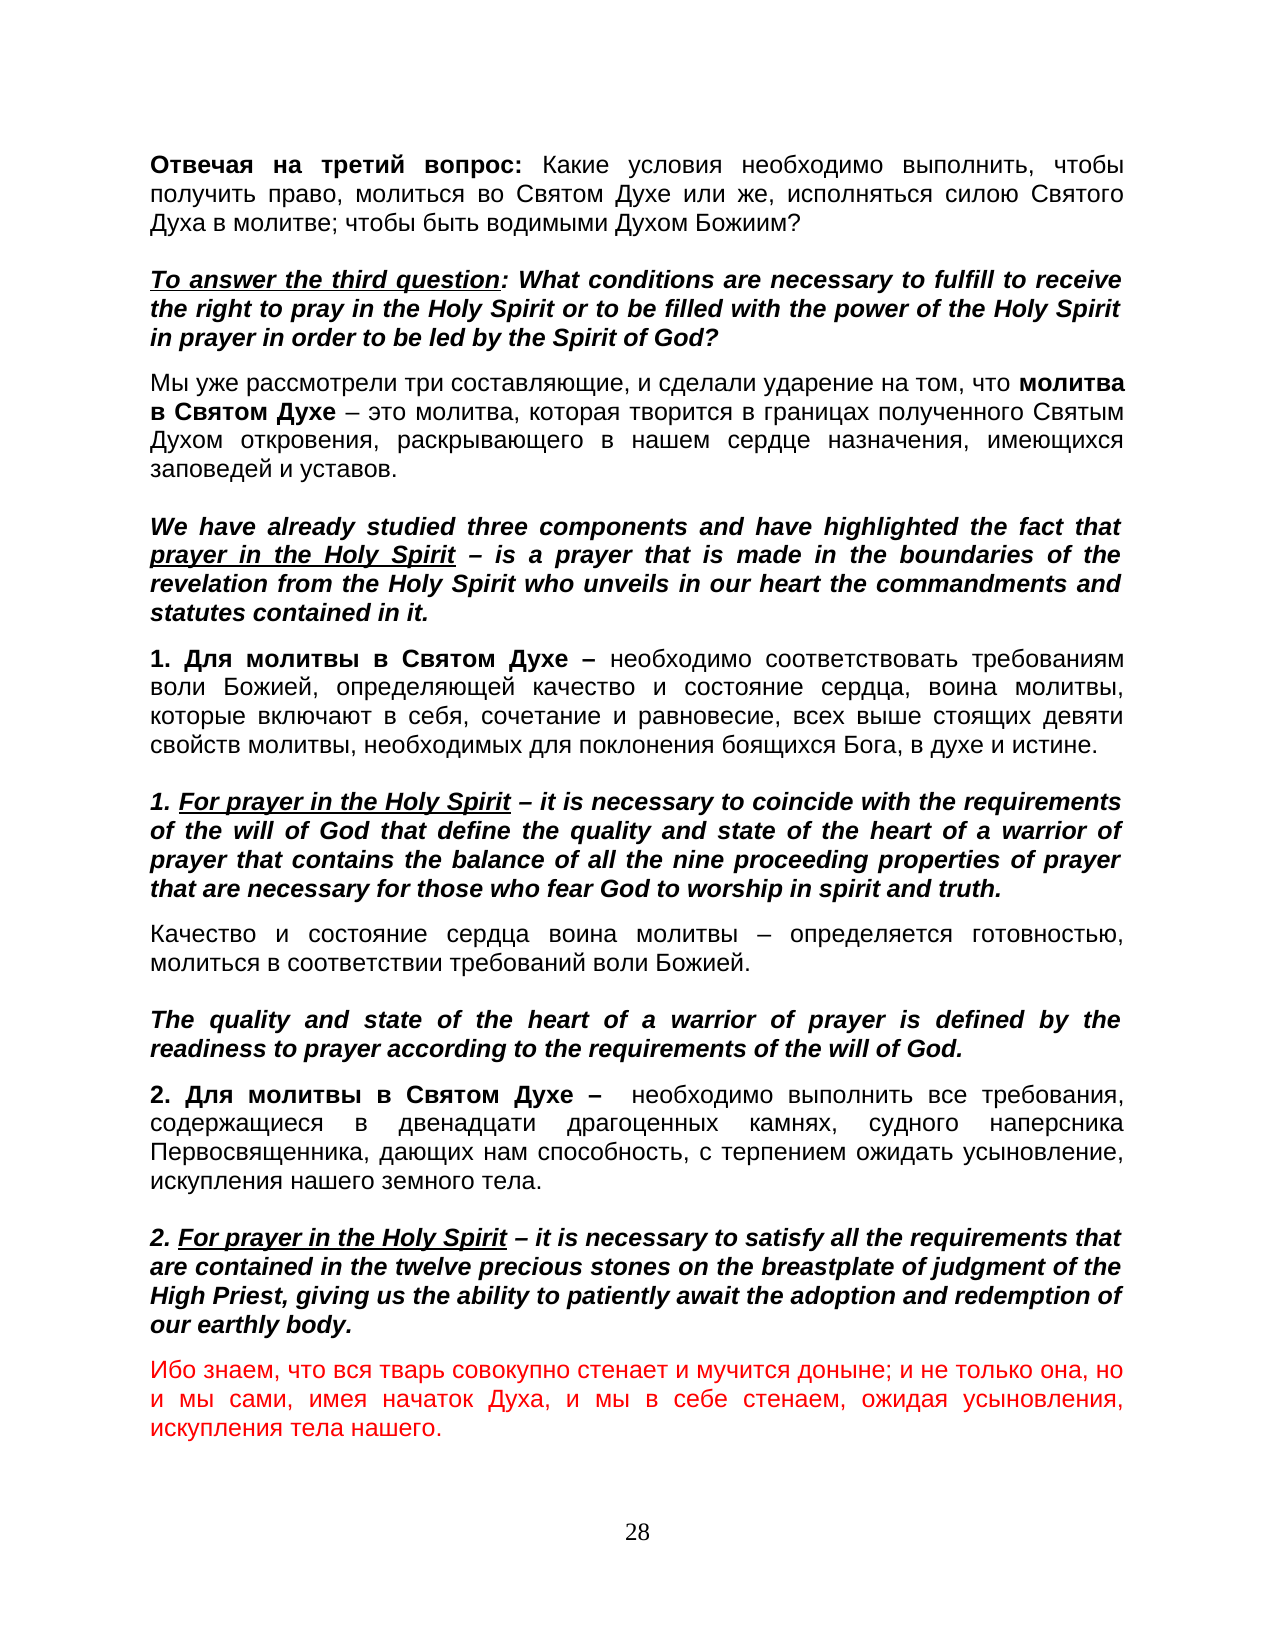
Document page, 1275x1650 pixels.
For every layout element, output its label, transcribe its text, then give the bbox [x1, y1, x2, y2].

text 1. Для молитвы в Святом Духе – необходимо соответствовать требованиям воли Божией, определяющей качество и состояние сердца, воина молитвы, которые включают в себя, сочетание и равновесие, всех выше стоящих девяти свойств молитвы, необходимых для поклонения боящихся Бога, в духе и истине. [150, 643, 1125, 758]
text Ибо знаем, что вся тварь совокупно стенает и мучится доныне; и не только она, но и мы сами, имея начаток Духа, и мы в себе стенаем, ожидая усыновления, искупления тела нашего. [150, 1355, 1125, 1441]
text To answer the third question: What conditions are necessary to fulfill to receive the right to pray in the Holy Spirit or to be filled with the power of the Holy Spirit in prayer in order to be led by the Spirit of God? [150, 265, 1125, 351]
text 2. For prayer in the Holy Spirit – it is necessary to satisfy all the requirements that are contained in the twelve precious stones on the breastplate of judgment of the High Priest, giving us the ability to patiently await the adoption and redemption of our earthly body. [150, 1223, 1125, 1338]
text 2. Для молитвы в Святом Духе – необходимо выполнить все требования, содержащиеся в двенадцати драгоценных камнях, судного наперсника Первосвященника, дающих нам способность, с терпением ожидать усыновление, искупления нашего земного тела. [150, 1079, 1125, 1194]
text Отвечая на третий вопрос: Какие условия необходимо выполнить, чтобы получить право, молиться во Святом Духе или же, исполняться силою Святого Духа в молитве; чтобы быть водимыми Духом Божиим? [150, 150, 1125, 236]
text Качество и состояние сердца воина молитвы – определяется готовностью, молиться в соответствии требований воли Божией. [150, 919, 1125, 977]
text Мы уже рассмотрели три составляющие, и сделали ударение на том, что молитва в Святом Духе – это молитва, которая творится в границах полученного Святым Духом откровения, раскрывающего в нашем сердце назначения, имеющихся заповедей и уставов. [150, 368, 1125, 483]
text 1. For prayer in the Holy Spirit – it is necessary to coincide with the requirements of the will of God that define the quality and state of the heart of a warrior of prayer that contains the balance of all the nine proceeding properties of prayer that are necessary for those who fear God to worship in spirit and truth. [150, 787, 1125, 902]
text The quality and state of the heart of a warrior of prayer is defined by the readiness to prayer according to the requirements of the will of God. [150, 1005, 1125, 1063]
text We have already studied three components and have highlighted the fact that prayer in the Holy Spirit – is a prayer that is made in the boundaries of the revelation from the Holy Spirit who unveils in our heart the commandments and statutes contained in it. [150, 512, 1125, 627]
